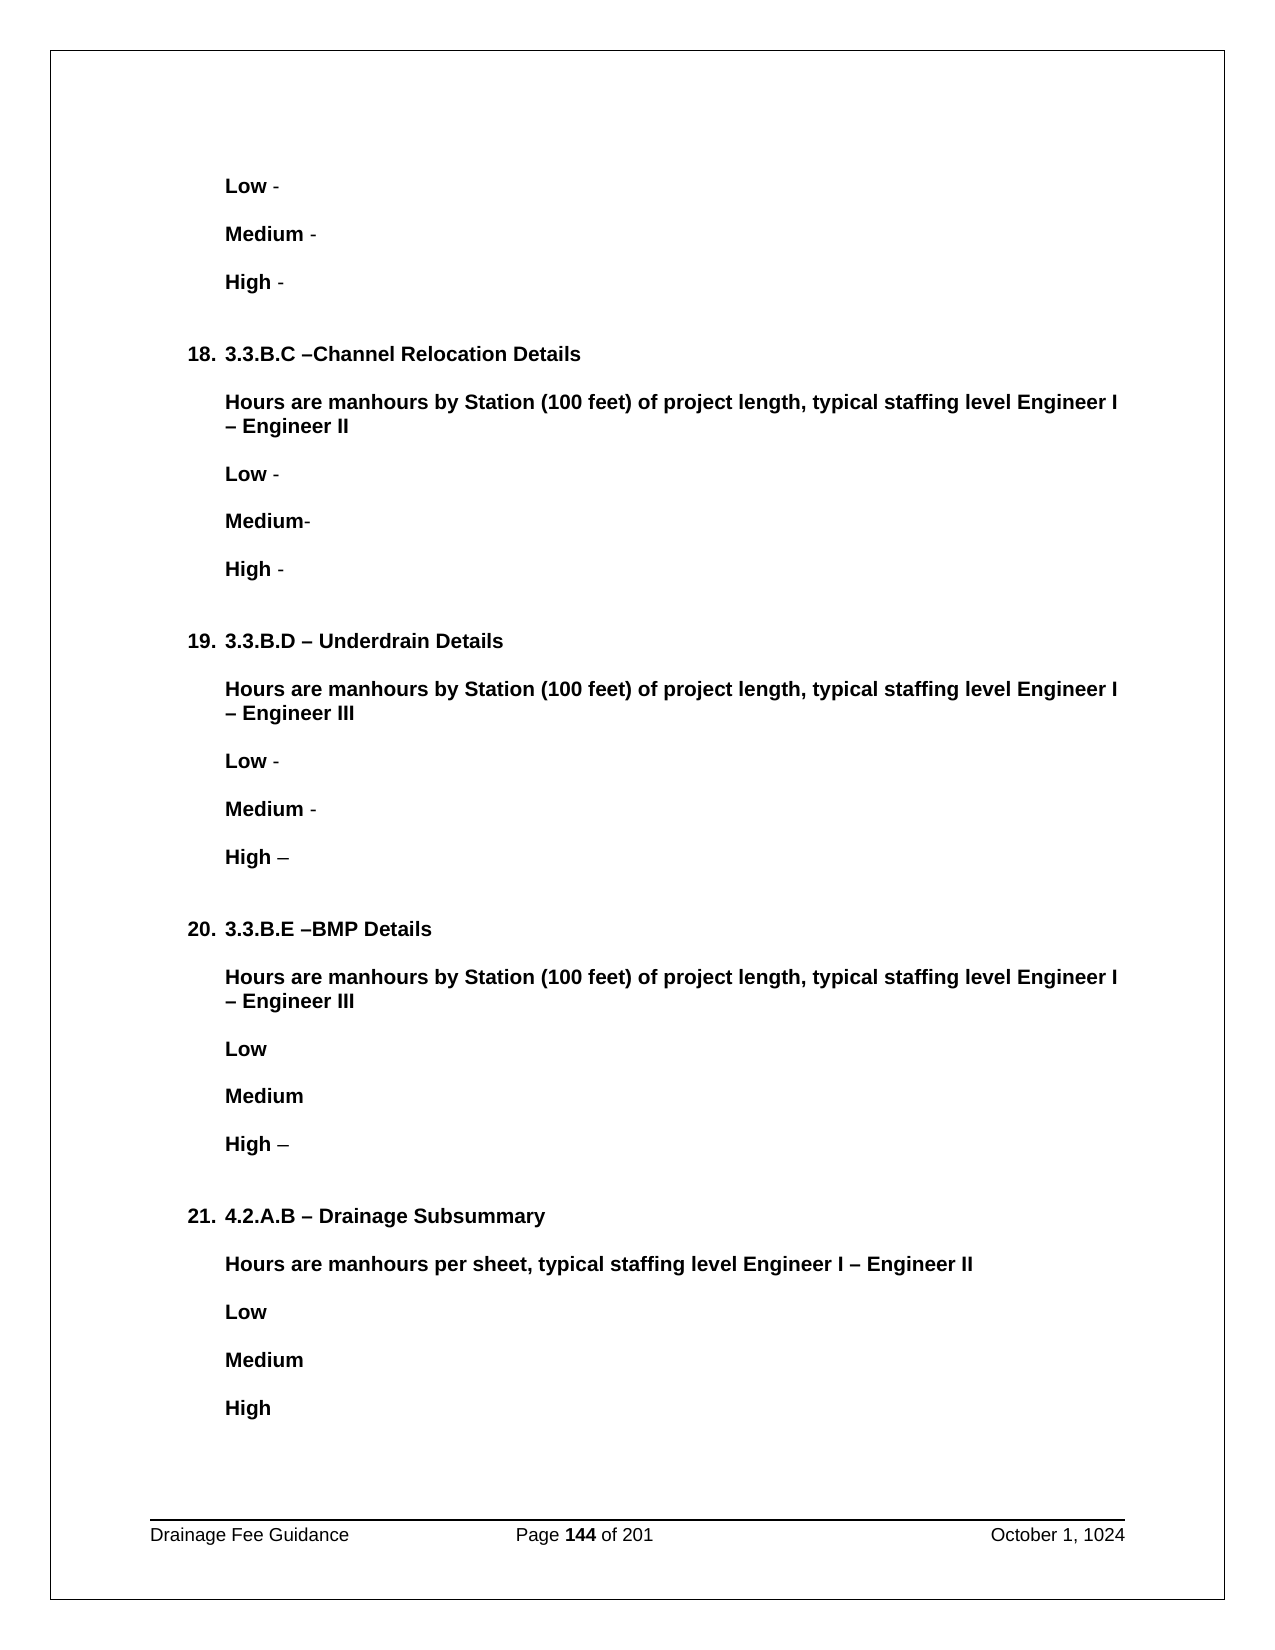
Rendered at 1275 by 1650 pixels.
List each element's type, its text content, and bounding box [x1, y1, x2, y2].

list Low - [225, 174, 1125, 198]
list Medium - [225, 222, 1125, 246]
list High – [225, 845, 1125, 869]
list High - [225, 557, 1125, 581]
list Hours are manhours per sheet, typical staffing level Engineer I – Engineer II [225, 1252, 1125, 1276]
list Low [225, 1300, 1125, 1324]
list Low - [225, 749, 1125, 773]
list Medium [225, 1348, 1125, 1372]
list Medium- [225, 509, 1125, 533]
list Low - [225, 461, 1125, 485]
list 4.2.A.B – Drainage Subsummary [187, 1204, 1125, 1228]
list 3.3.B.D – Underdrain Details [187, 629, 1125, 653]
list Hours are manhours by Station (100 feet) of project length, typical staffing level Engineer I – Engineer III [225, 964, 1125, 1012]
list High - [225, 270, 1125, 294]
list Low [225, 1036, 1125, 1060]
list Medium [225, 1084, 1125, 1108]
list Hours are manhours by Station (100 feet) of project length, typical staffing level Engineer I – Engineer II [225, 389, 1125, 437]
list High – [225, 1132, 1125, 1156]
list 3.3.B.E –BMP Details [187, 917, 1125, 941]
list Hours are manhours by Station (100 feet) of project length, typical staffing level Engineer I – Engineer III [225, 677, 1125, 725]
list High [225, 1396, 1125, 1420]
list Medium - [225, 797, 1125, 821]
list 3.3.B.C –Channel Relocation Details [187, 342, 1125, 366]
